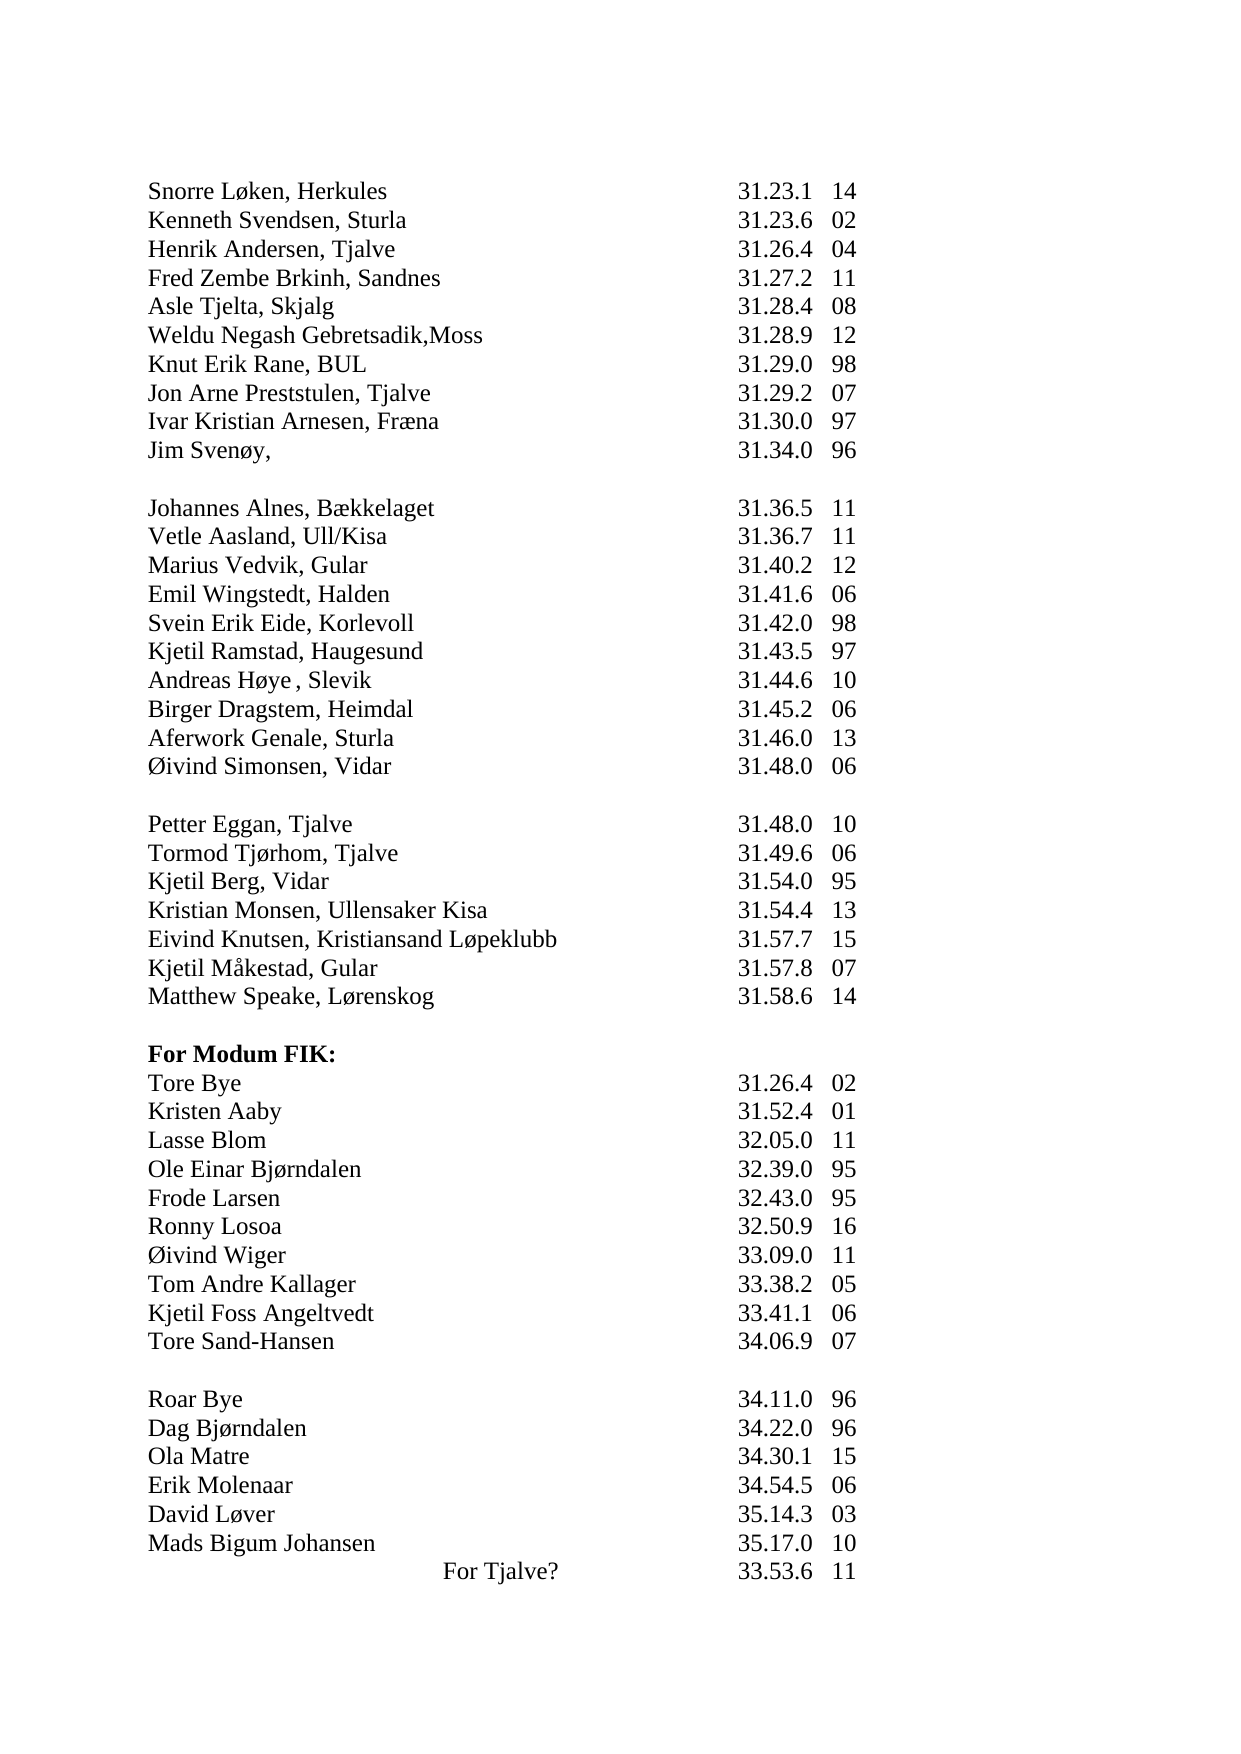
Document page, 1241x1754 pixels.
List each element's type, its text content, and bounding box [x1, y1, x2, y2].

text Øivind Simonsen, Vidar 31.48.0 06 [148, 751, 1093, 780]
text Eivind Knutsen, Kristiansand Løpeklubb 31.57.7 15 [148, 924, 1093, 953]
text Weldu Negash Gebretsadik,Moss 31.28.9 12 [148, 320, 1093, 349]
text Snorre Løken, Herkules 31.23.1 14 [148, 176, 1093, 205]
text Dag Bjørndalen 34.22.0 96 [148, 1413, 1093, 1441]
text Petter Eggan, Tjalve 31.48.0 10 [148, 809, 1093, 838]
text David Løver 35.14.3 03 [148, 1499, 1093, 1528]
text Jon Arne Preststulen, Tjalve 31.29.2 07 [148, 378, 1093, 406]
text Kjetil Foss Angeltvedt 33.41.1 06 [148, 1298, 1093, 1326]
text Asle Tjelta, Skjalg 31.28.4 08 [148, 291, 1093, 320]
text Kjetil Berg, Vidar 31.54.0 95 [148, 866, 1093, 895]
text Henrik Andersen, Tjalve 31.26.4 04 [148, 234, 1093, 263]
text Øivind Wiger 33.09.0 11 [148, 1240, 1093, 1269]
text Roar Bye 34.11.0 96 [148, 1384, 1093, 1413]
text Erik Molenaar 34.54.5 06 [148, 1470, 1093, 1499]
text For Modum FIK: [148, 1039, 1093, 1068]
text Kristian Monsen, Ullensaker Kisa 31.54.4 13 [148, 895, 1093, 924]
text Kristen Aaby 31.52.4 01 [148, 1096, 1093, 1125]
text Emil Wingstedt, Halden 31.41.6 06 [148, 579, 1093, 608]
text Knut Erik Rane, BUL 31.29.0 98 [148, 349, 1093, 378]
text Ola Matre 34.30.1 15 [148, 1441, 1093, 1470]
text Tore Bye 31.26.4 02 [148, 1068, 1093, 1096]
text Kjetil Måkestad, Gular 31.57.8 07 [148, 953, 1093, 981]
text Ivar Kristian Arnesen, Fræna 31.30.0 97 [148, 406, 1093, 435]
text Tore Sand-Hansen 34.06.9 07 [148, 1326, 1093, 1355]
text Matthew Speake, Lørenskog 31.58.6 14 [148, 981, 1093, 1010]
text Aferwork Genale, Sturla 31.46.0 13 [148, 723, 1093, 751]
text For Tjalve? 33.53.6 11 [148, 1556, 1093, 1585]
text Jim Svenøy, 31.34.0 96 [148, 435, 1093, 464]
text Ole Einar Bjørndalen 32.39.0 95 [148, 1154, 1093, 1183]
text Ronny Losoa 32.50.9 16 [148, 1211, 1093, 1240]
text Frode Larsen 32.43.0 95 [148, 1183, 1093, 1211]
text Andreas Høye , Slevik 31.44.6 10 [148, 665, 1093, 694]
text Tormod Tjørhom, Tjalve 31.49.6 06 [148, 838, 1093, 866]
text Mads Bigum Johansen 35.17.0 10 [148, 1528, 1093, 1556]
text Svein Erik Eide, Korlevoll 31.42.0 98 [148, 608, 1093, 636]
text Kenneth Svendsen, Sturla 31.23.6 02 [148, 205, 1093, 234]
text Johannes Alnes, Bækkelaget 31.36.5 11 [148, 493, 1093, 521]
text Birger Dragstem, Heimdal 31.45.2 06 [148, 694, 1093, 723]
text Kjetil Ramstad, Haugesund 31.43.5 97 [148, 636, 1093, 665]
text Lasse Blom 32.05.0 11 [148, 1125, 1093, 1154]
text Vetle Aasland, Ull/Kisa 31.36.7 11 [148, 521, 1093, 550]
text Marius Vedvik, Gular 31.40.2 12 [148, 550, 1093, 579]
text Fred Zembe Brkinh, Sandnes 31.27.2 11 [148, 263, 1093, 291]
text Tom Andre Kallager 33.38.2 05 [148, 1269, 1093, 1298]
